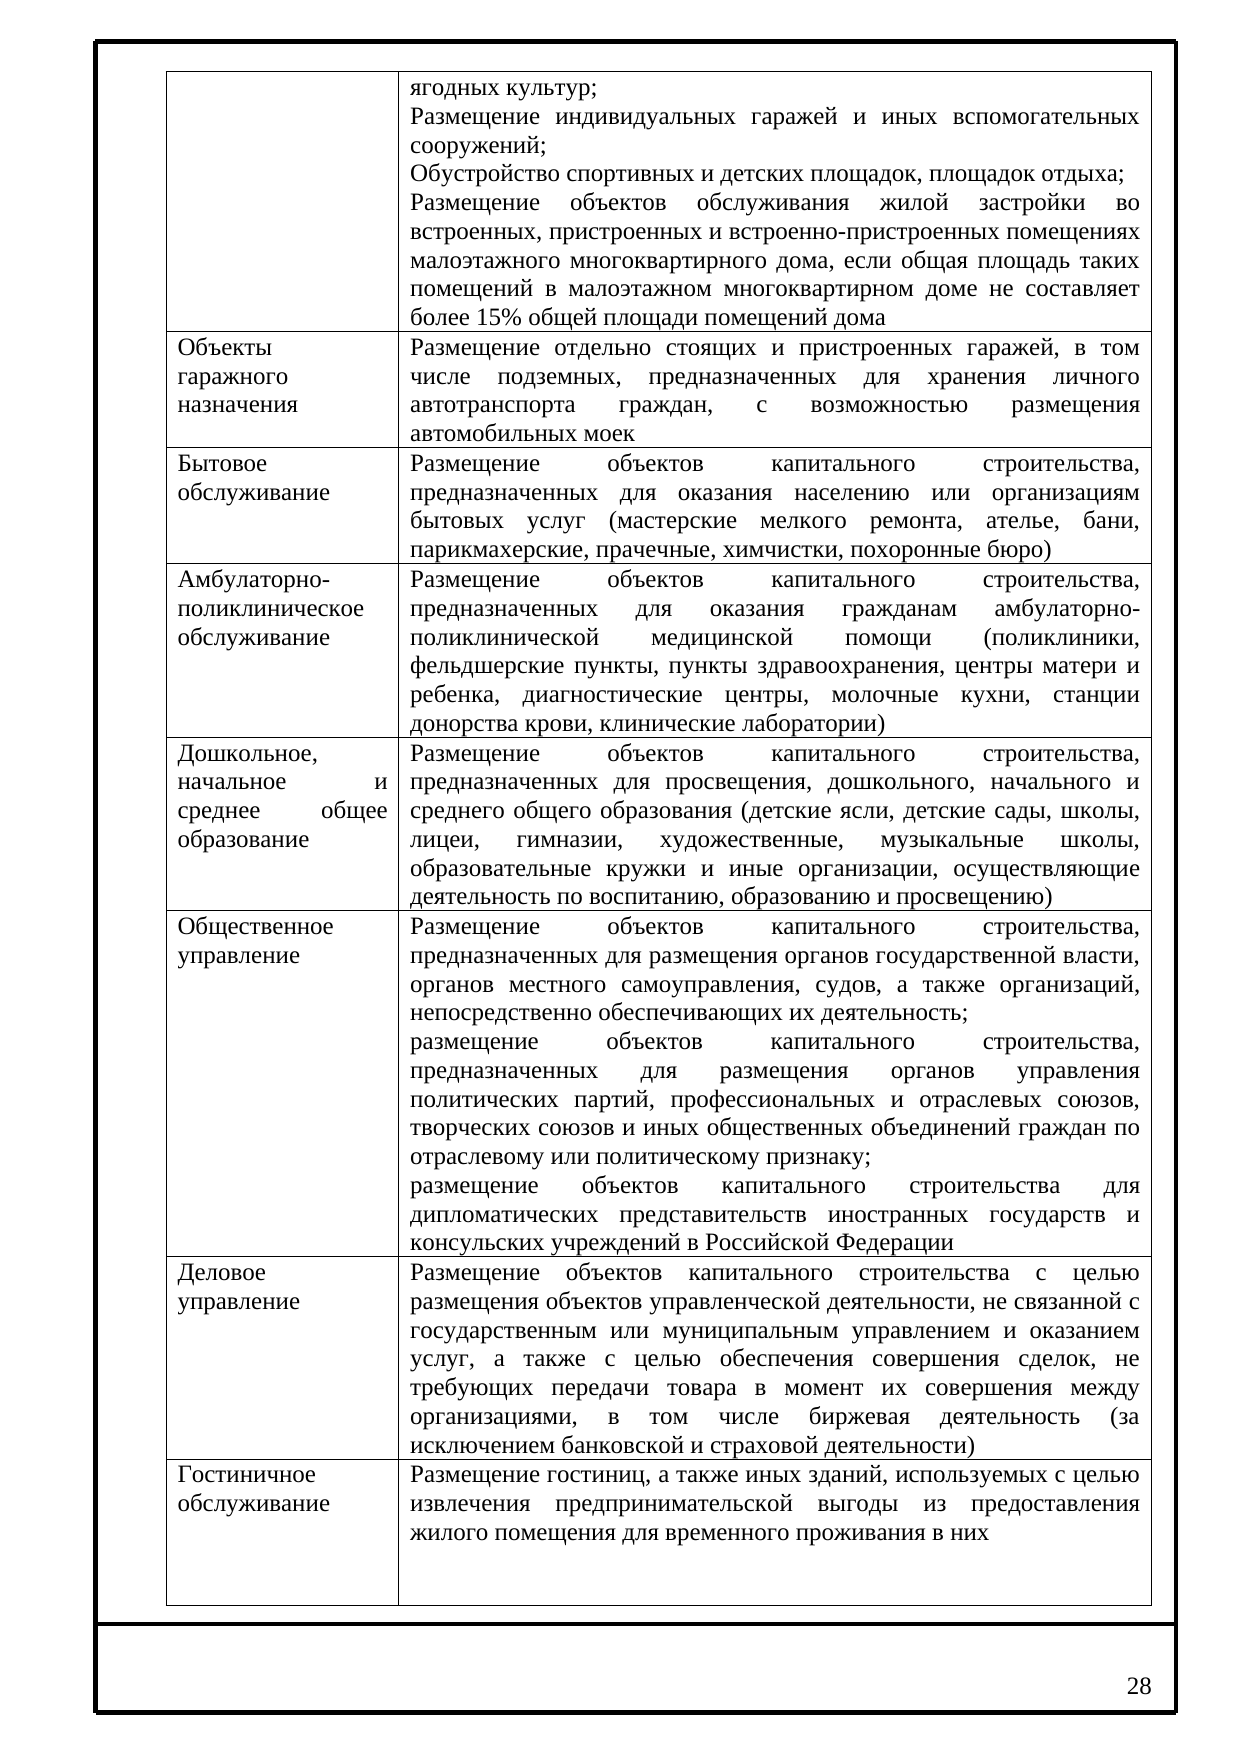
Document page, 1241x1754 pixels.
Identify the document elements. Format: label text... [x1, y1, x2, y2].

table_cell Размещение объектов капитального строительства, предназначенных для оказания гражданам амбулаторно-поликлинической медицинской помощи (поликлиники, фельдшерские пункты, пункты здравоохранения, центры матери и ребенка, диагностические центры, молочные кухни, станции донорства крови, клинические лаборатории) [399, 564, 1151, 737]
table_cell Размещение объектов капитального строительства, предназначенных для оказания населению или организациям бытовых услуг (мастерские мелкого ремонта, ателье, бани, парикмахерские, прачечные, химчистки, похоронные бюро) [399, 448, 1151, 563]
table_cell Дошкольное, начальное и среднее общее образование [167, 738, 398, 910]
table_cell Размещение объектов капитального строительства с целью размещения объектов управленческой деятельности, не связанной с государственным или муниципальным управлением и оказанием услуг, а также с целью обеспечения совершения сделок, не требующих передачи товара в момент их совершения между организациями, в том числе биржевая деятельность (за исключением банковской и страховой деятельности) [399, 1257, 1151, 1458]
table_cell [399, 72, 1151, 331]
table_cell Бытовое обслуживание [167, 448, 398, 563]
table_cell Размещение объектов капитального строительства, предназначенных для просвещения, дошкольного, начального и среднего общего образования (детские ясли, детские сады, школы, лицеи, гимназии, художественные, музыкальные школы, образовательные кружки и иные организации, осуществляющие деятельность по воспитанию, образованию и просвещению) [399, 738, 1151, 910]
table_cell Размещение объектов капитального строительства, предназначенных для размещения органов государственной власти, органов местного самоуправления, судов, а также организаций, непосредственно обеспечивающих их деятельность; размещение объектов капитального строительства, предназначенных для размещения органов управления политических партий, профессиональных и отраслевых союзов, творческих союзов и иных общественных объединений граждан по отраслевому или политическому признаку; размещение объектов капитального строительства для дипломатических представительств иностранных государств и консульских учреждений в Российской Федерации [399, 911, 1151, 1256]
table_cell Размещение отдельно стоящих и пристроенных гаражей, в том числе подземных, предназначенных для хранения личного автотранспорта граждан, с возможностью размещения автомобильных моек [399, 332, 1151, 447]
table_cell Амбулаторно-поликлиническое обслуживание [167, 564, 398, 737]
table_cell Деловое управление [167, 1257, 398, 1458]
table_cell Размещение гостиниц, а также иных зданий, используемых с целью извлечения предпринимательской выгоды из предоставления жилого помещения для временного проживания в них [399, 1460, 1151, 1605]
table_cell Гостиничное обслуживание [167, 1460, 398, 1605]
table_cell Объекты гаражного назначения [167, 332, 398, 447]
table_cell Общественное управление [167, 911, 398, 1256]
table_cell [167, 72, 398, 331]
